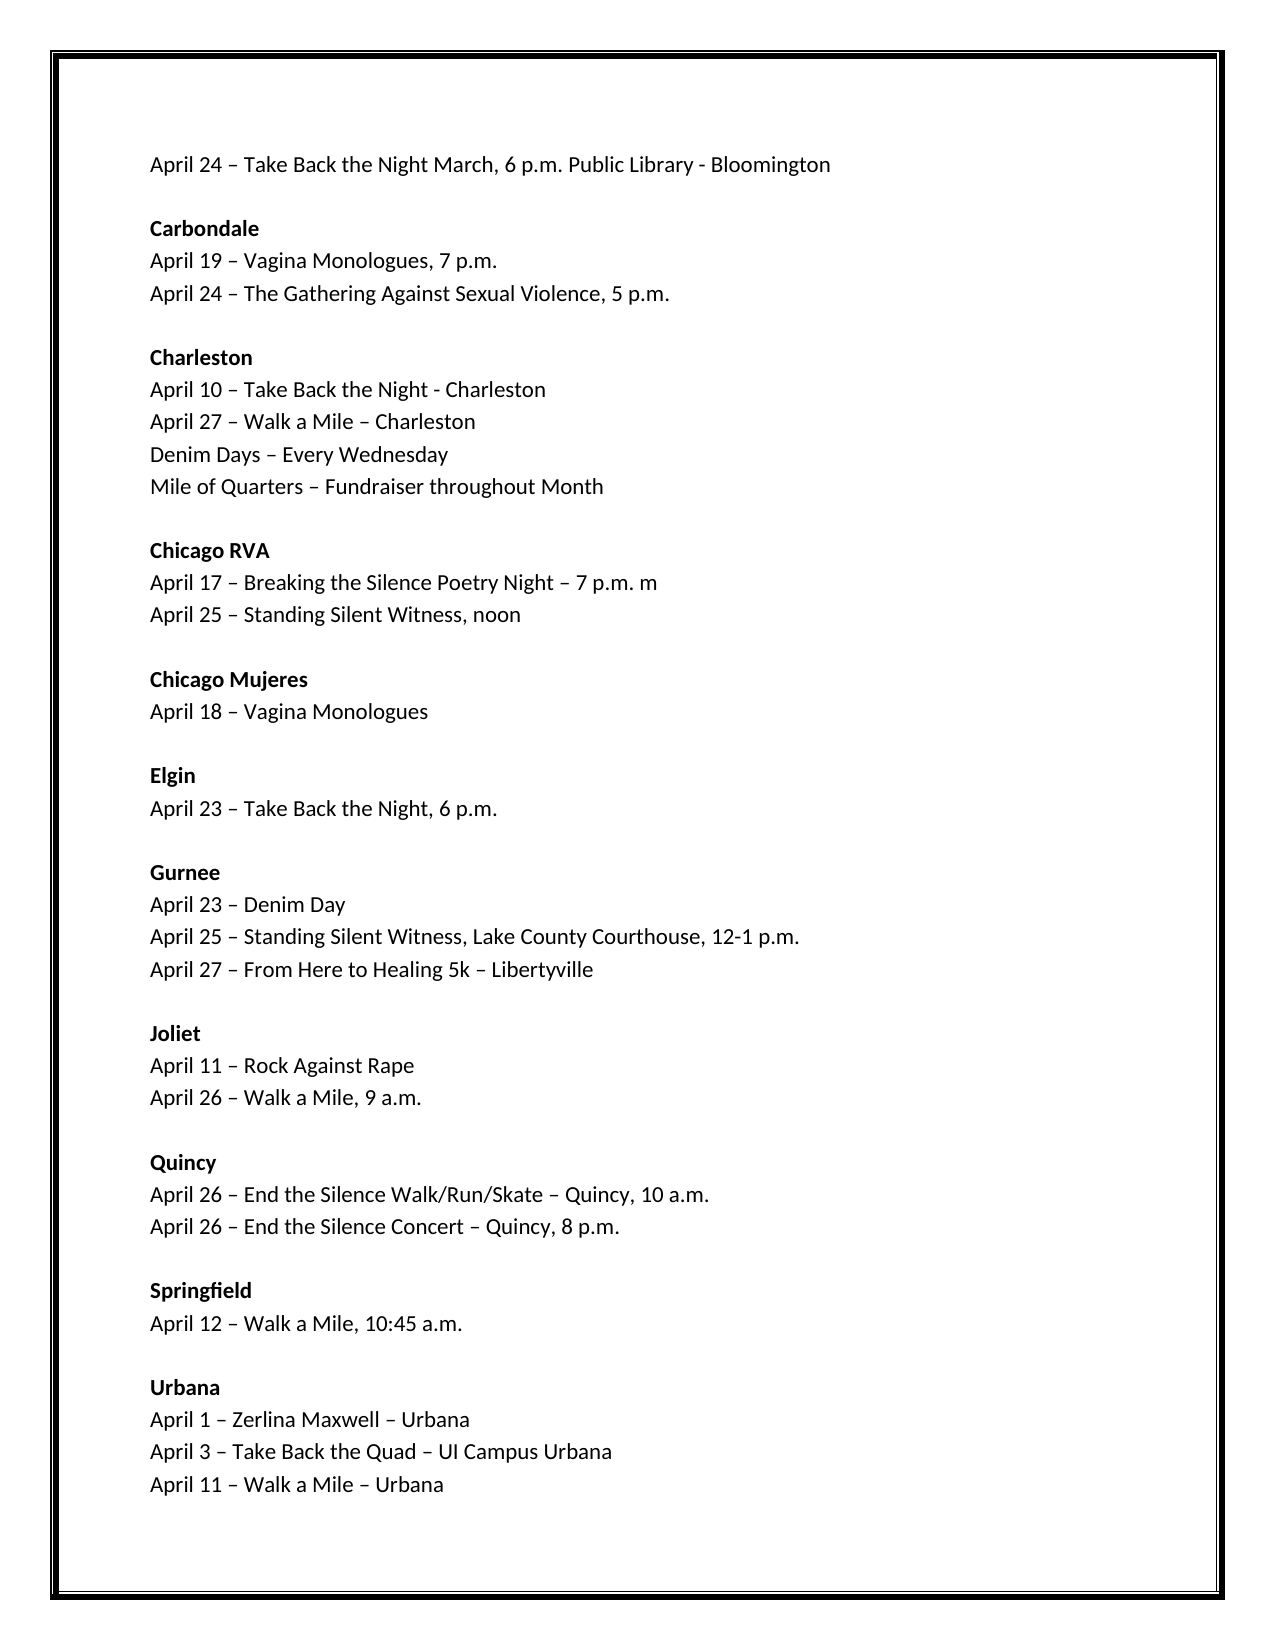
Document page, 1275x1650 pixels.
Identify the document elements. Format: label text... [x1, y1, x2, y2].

text April 25 – Standing Silent Witness, Lake County Courthouse, 12-1 p.m. [150, 922, 1125, 951]
text April 12 – Walk a Mile, 10:45 a.m. [150, 1309, 1125, 1337]
text April 25 – Standing Silent Witness, noon [150, 601, 1125, 629]
text April 11 – Rock Against Rape [150, 1051, 1125, 1079]
text April 10 – Take Back the Night - Charleston [150, 375, 1125, 403]
text Charleston [150, 343, 1125, 371]
text April 19 – Vagina Monologues, 7 p.m. [150, 247, 1125, 274]
text April 24 – The Gathering Against Sexual Violence, 5 p.m. [150, 279, 1125, 307]
text Denim Days – Every Wednesday [150, 440, 1125, 468]
text April 1 – Zerlina Maxwell – Urbana [150, 1405, 1125, 1433]
text April 18 – Vagina Monologues [150, 697, 1125, 725]
text April 26 – End the Silence Walk/Run/Skate – Quincy, 10 a.m. [150, 1180, 1125, 1208]
text Springfield [150, 1277, 1125, 1304]
text Urbana [150, 1373, 1125, 1401]
text April 3 – Take Back the Quad – UI Campus Urbana [150, 1437, 1125, 1466]
text Quincy [150, 1148, 1125, 1176]
text April 11 – Walk a Mile – Urbana [150, 1470, 1125, 1498]
text Chicago RVA [150, 536, 1125, 564]
text April 23 – Denim Day [150, 890, 1125, 918]
text Mile of Quarters – Fundraiser throughout Month [150, 472, 1125, 500]
text Chicago Mujeres [150, 665, 1125, 693]
text April 17 – Breaking the Silence Poetry Night – 7 p.m. m [150, 568, 1125, 596]
text Joliet [150, 1019, 1125, 1047]
text April 26 – Walk a Mile, 9 a.m. [150, 1083, 1125, 1111]
text April 26 – End the Silence Concert – Quincy, 8 p.m. [150, 1212, 1125, 1240]
text Gurnee [150, 858, 1125, 886]
text April 23 – Take Back the Night, 6 p.m. [150, 794, 1125, 822]
text Elgin [150, 762, 1125, 789]
text April 27 – From Here to Healing 5k – Libertyville [150, 955, 1125, 983]
text April 27 – Walk a Mile – Charleston [150, 407, 1125, 436]
text Carbondale [150, 214, 1125, 242]
text April 24 – Take Back the Night March, 6 p.m. Public Library - Bloomington [150, 150, 1125, 178]
